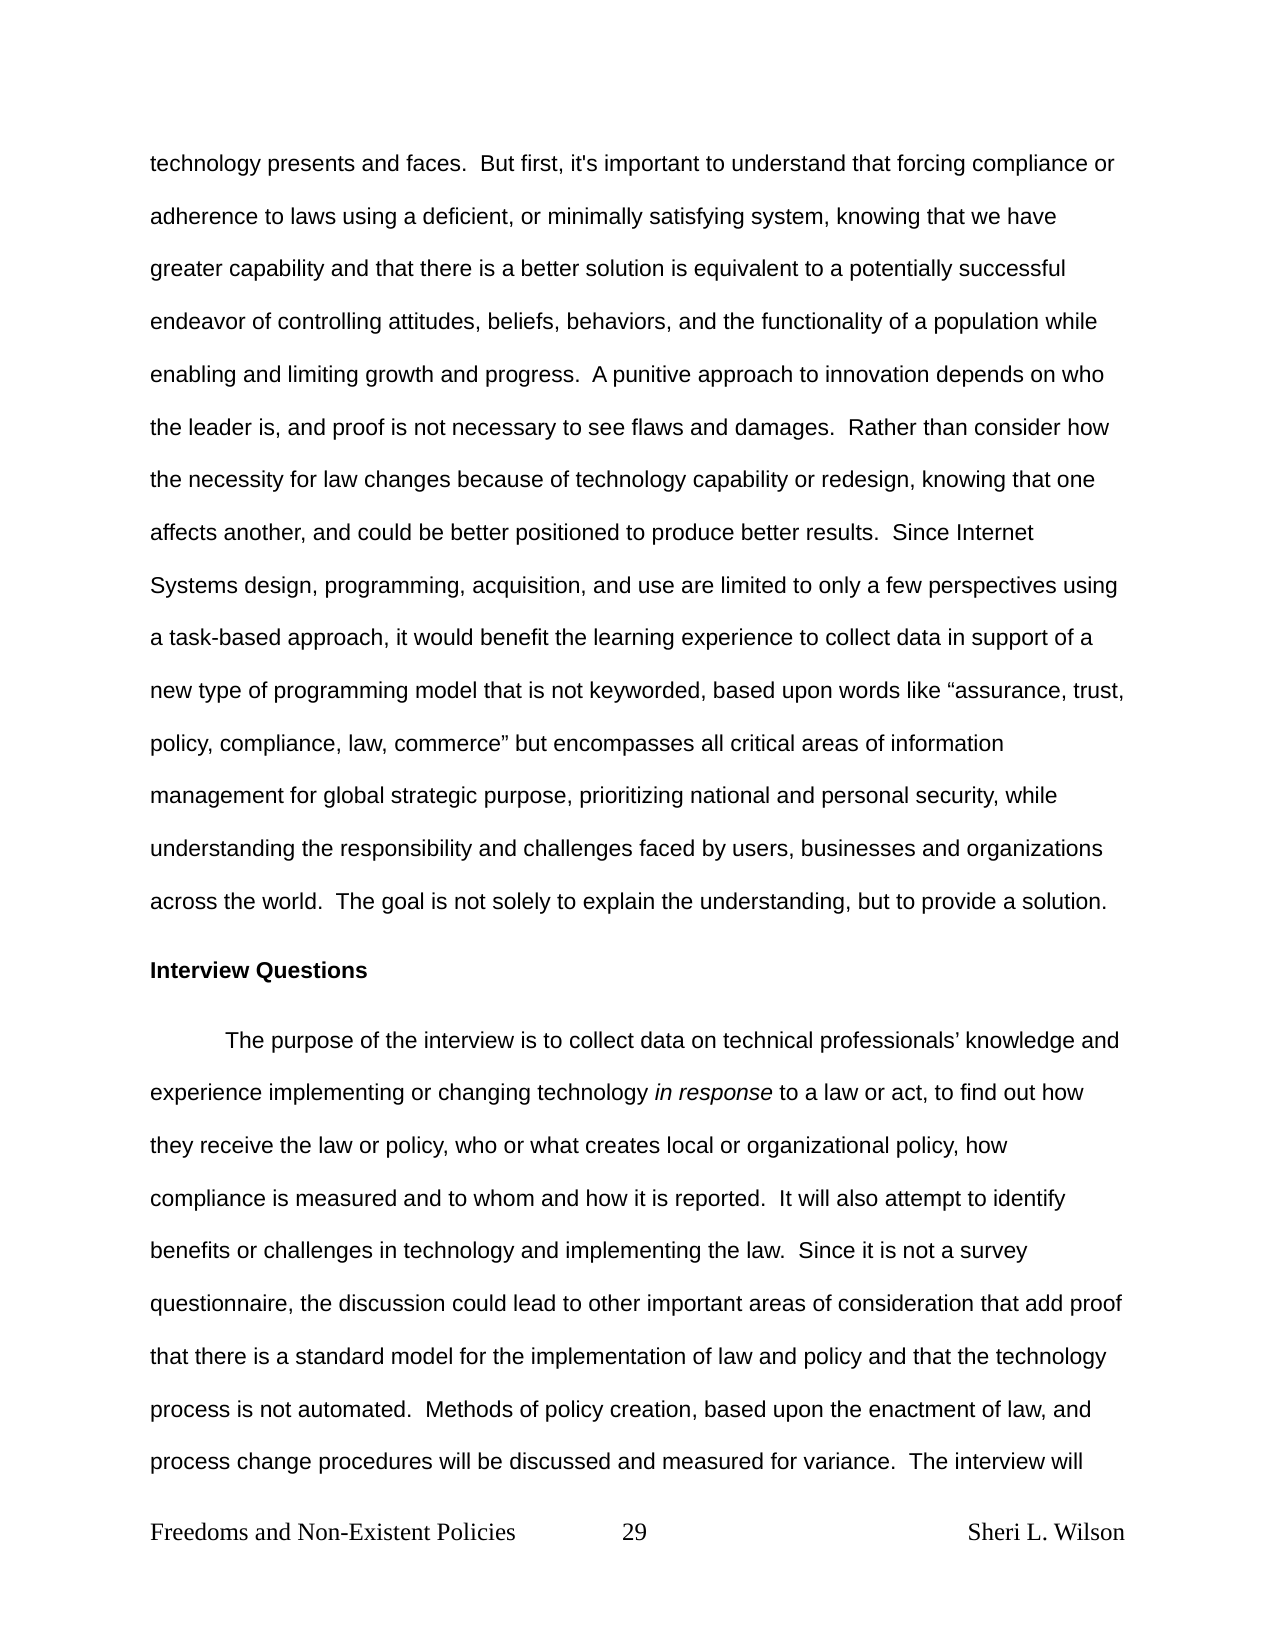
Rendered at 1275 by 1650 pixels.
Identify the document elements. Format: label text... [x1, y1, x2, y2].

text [150, 150, 1125, 914]
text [150, 1027, 1125, 1475]
text Interview Questions [150, 957, 1125, 984]
